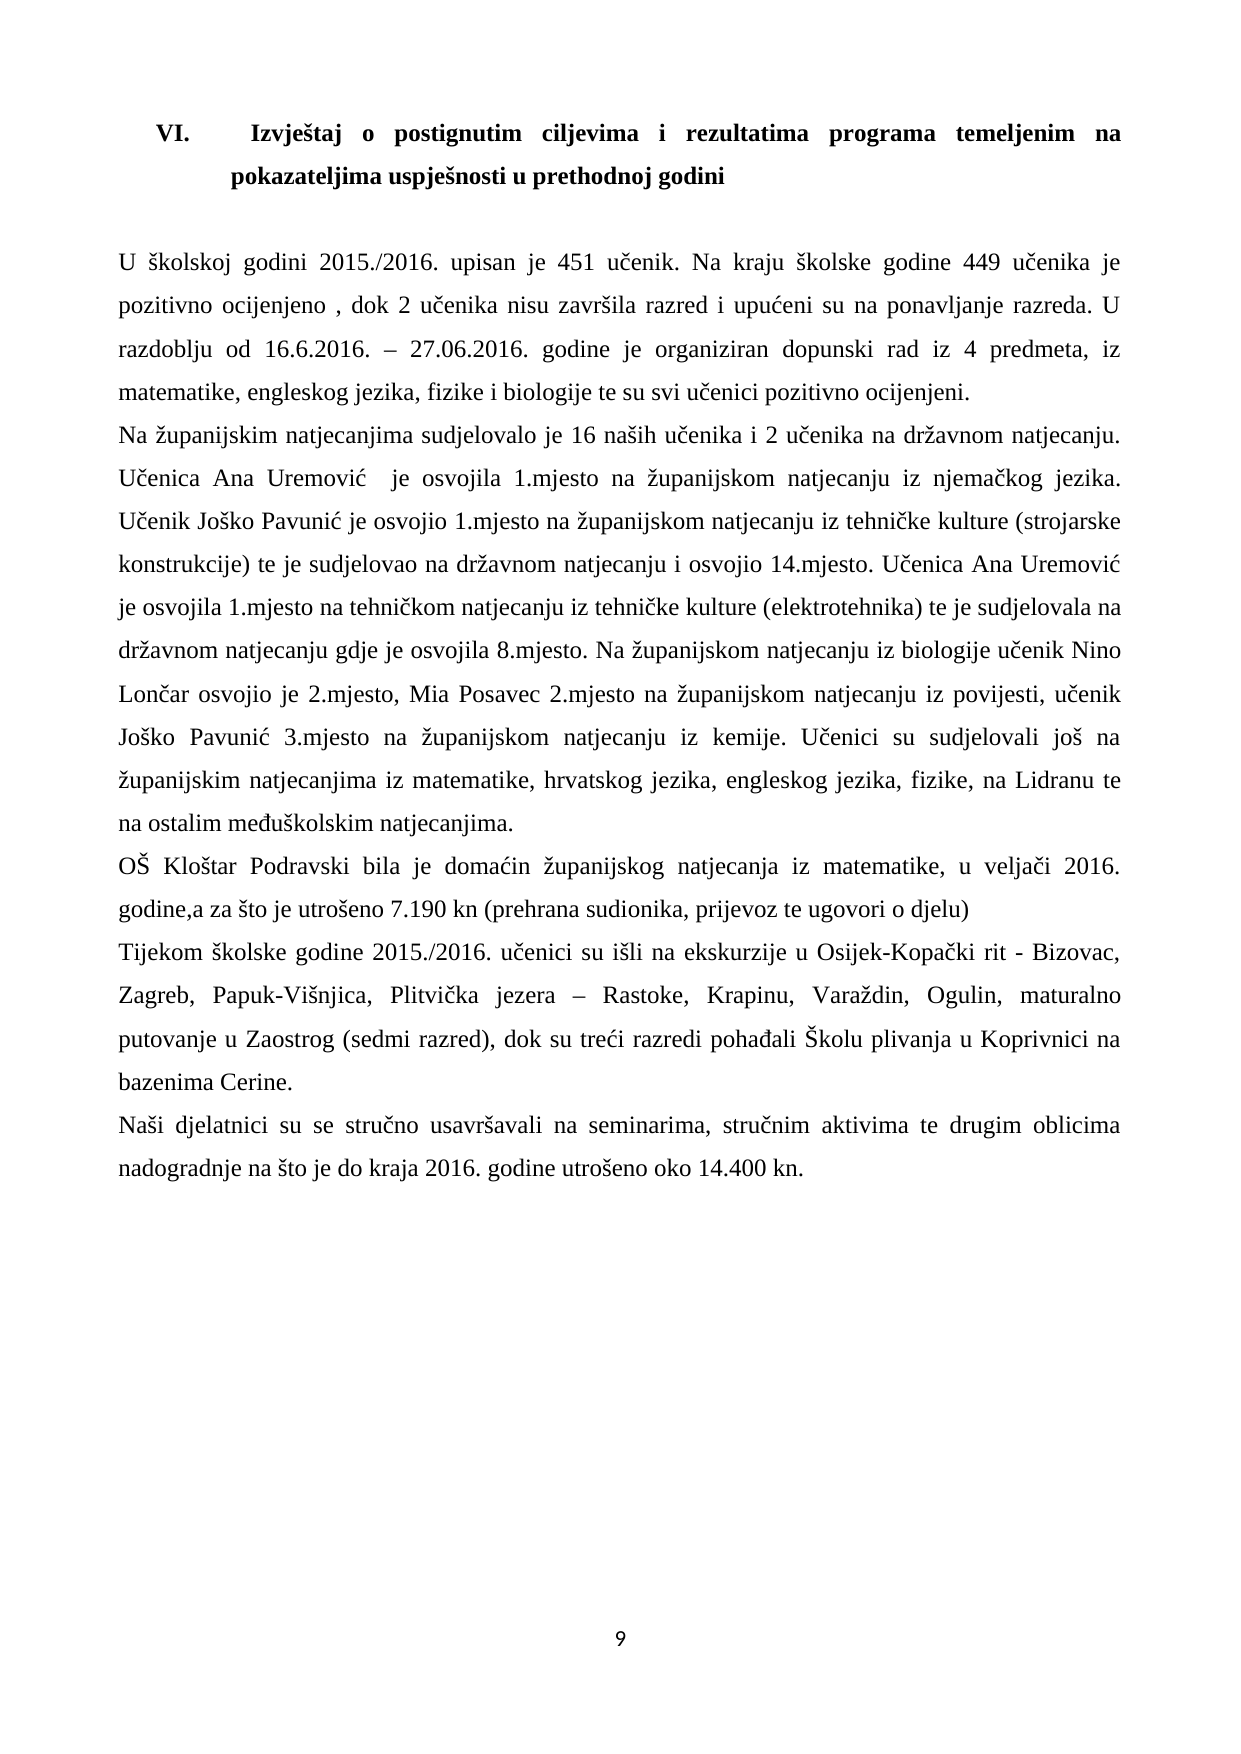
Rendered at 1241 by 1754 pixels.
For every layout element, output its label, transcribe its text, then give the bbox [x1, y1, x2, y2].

text Naši djelatnici su se stručno usavršavali na seminarima, stručnim aktivima te drugim oblicima nadogradnje na što je do kraja 2016. godine utrošeno oko 14.400 kn. [118, 1110, 1122, 1182]
text Tijekom školske godine 2015./2016. učenici su išli na ekskurzije u Osijek-Kopački rit - Bizovac, Zagreb, Papuk-Višnjica, Plitvička jezera – Rastoke, Krapinu, Varaždin, Ogulin, maturalno putovanje u Zaostrog (sedmi razred), dok su treći razredi pohađali Školu plivanja u Koprivnici na bazenima Cerine. [118, 937, 1122, 1096]
text U školskoj godini 2015./2016. upisan je 451 učenik. Na kraju školske godine 449 učenika je pozitivno ocijenjeno , dok 2 učenika nisu završila razred i upućeni su na ponavljanje razreda. U razdoblju od 16.6.2016. – 27.06.2016. godine je organiziran dopunski rad iz 4 predmeta, iz matematike, engleskog jezika, fizike i biologije te su svi učenici pozitivno ocijenjeni. [118, 247, 1122, 406]
list Izvještaj o postignutim ciljevima i rezultatima programa temeljenim na pokazateljima uspješnosti u prethodnoj godini [156, 118, 1122, 190]
text Na županijskim natjecanjima sudjelovalo je 16 naših učenika i 2 učenika na državnom natjecanju. Učenica Ana Uremović je osvojila 1.mjesto na županijskom natjecanju iz njemačkog jezika. Učenik Joško Pavunić je osvojio 1.mjesto na županijskom natjecanju iz tehničke kulture (strojarske konstrukcije) te je sudjelovao na državnom natjecanju i osvojio 14.mjesto. Učenica Ana Uremović je osvojila 1.mjesto na tehničkom natjecanju iz tehničke kulture (elektrotehnika) te je sudjelovala na državnom natjecanju gdje je osvojila 8.mjesto. Na županijskom natjecanju iz biologije učenik Nino Lončar osvojio je 2.mjesto, Mia Posavec 2.mjesto na županijskom natjecanju iz povijesti, učenik Joško Pavunić 3.mjesto na županijskom natjecanju iz kemije. Učenici su sudjelovali još na županijskim natjecanjima iz matematike, hrvatskog jezika, engleskog jezika, fizike, na Lidranu te na ostalim međuškolskim natjecanjima. [118, 420, 1122, 837]
text OŠ Kloštar Podravski bila je domaćin županijskog natjecanja iz matematike, u veljači 2016. godine,a za što je utrošeno 7.190 kn (prehrana sudionika, prijevoz te ugovori o djelu) [118, 851, 1122, 923]
